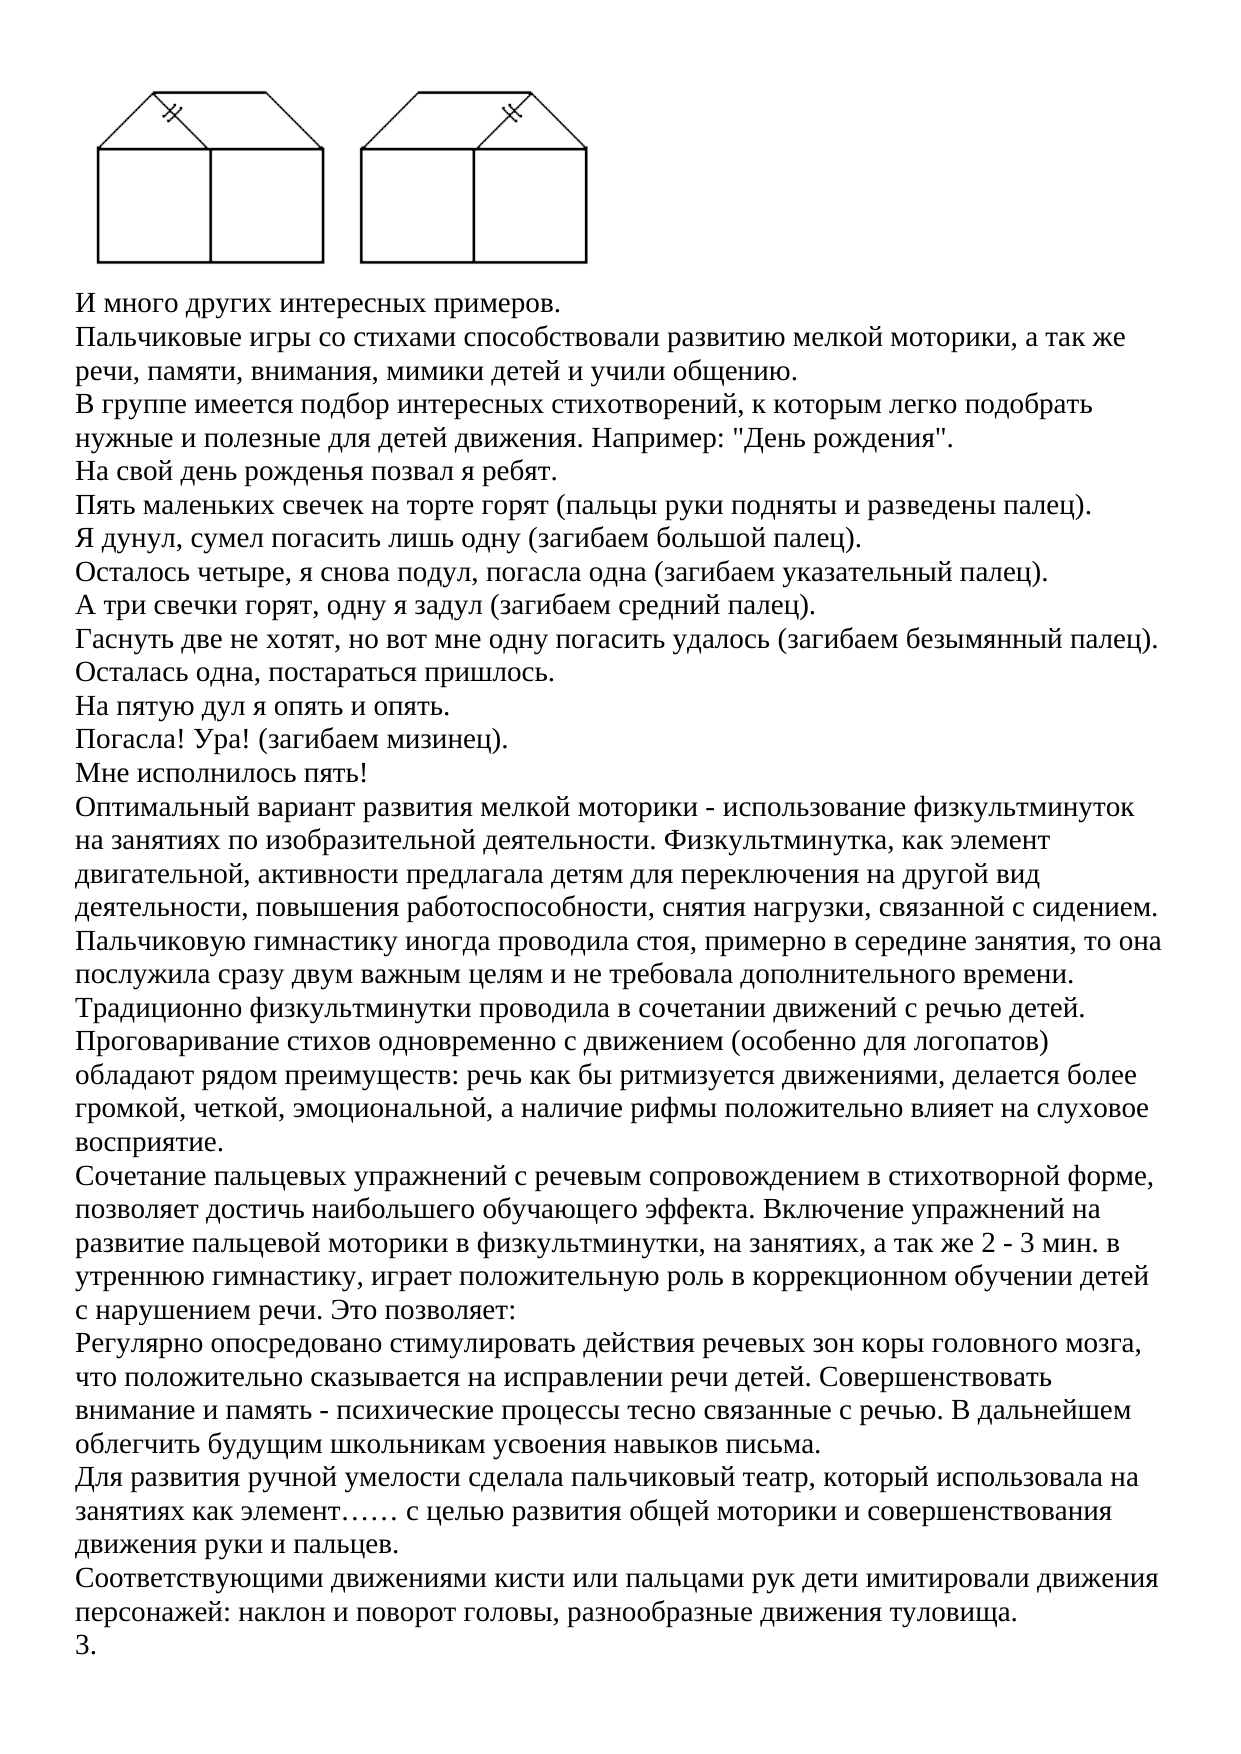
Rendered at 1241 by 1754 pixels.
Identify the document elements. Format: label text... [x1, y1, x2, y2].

text В группе имеется подбор интересных стихотворений, к которым легко подобрать нужные и полезные для детей движения. Например: "День рождения". [75, 386, 1165, 453]
text На свой день рожденья позвал я ребят. Пять маленьких свечек на торте горят (пальцы руки подняты и разведены палец). Я дунул, сумел погасить лишь одну (загибаем большой палец). Осталось четыре, я снова подул, погасла одна (загибаем указательный палец). А три свечки горят, одну я задул (загибаем средний палец). Гаснуть две не хотят, но вот мне одну погасить удалось (загибаем безымянный палец). Осталась одна, постараться пришлось. На пятую дул я опять и опять. Погасла! Ура! (загибаем мизинец). Мне исполнилось пять! [75, 453, 1165, 789]
text Сочетание пальцевых упражнений с речевым сопровождением в стихотворной форме, позволяет достичь наибольшего обучающего эффекта. Включение упражнений на развитие пальцевой моторики в физкультминутки, на занятиях, а так же 2 - 3 мин. в утреннюю гимнастику, играет положительную роль в коррекционном обучении детей с нарушением речи. Это позволяет: [75, 1158, 1165, 1325]
text Соответствующими движениями кисти или пальцами рук дети имитировали движения персонажей: наклон и поворот головы, разнообразные движения туловища. [75, 1560, 1165, 1627]
picture [75, 75, 339, 280]
picture [346, 75, 610, 280]
text И много других интересных примеров. [75, 286, 1165, 319]
text Оптимальный вариант развития мелкой моторики - использование физкультминуток на занятиях по изобразительной деятельности. Физкультминутка, как элемент двигательной, активности предлагала детям для переключения на другой вид деятельности, повышения работоспособности, снятия нагрузки, связанной с сидением. [75, 789, 1165, 923]
text 3. [75, 1627, 1165, 1661]
text Пальчиковую гимнастику иногда проводила стоя, примерно в середине занятия, то она послужила сразу двум важным целям и не требовала дополнительного времени. Традиционно физкультминутки проводила в сочетании движений с речью детей. Проговаривание стихов одновременно с движением (особенно для логопатов) обладают рядом преимуществ: речь как бы ритмизуется движениями, делается более громкой, четкой, эмоциональной, а наличие рифмы положительно влияет на слуховое восприятие. [75, 923, 1165, 1158]
text Пальчиковые игры со стихами способствовали развитию мелкой моторики, а так же речи, памяти, внимания, мимики детей и учили общению. [75, 319, 1165, 386]
text Для развития ручной умелости сделала пальчиковый театр, который использовала на занятиях как элемент…… с целью развития общей моторики и совершенствования движения руки и пальцев. [75, 1459, 1165, 1560]
text Регулярно опосредовано стимулировать действия речевых зон коры головного мозга, что положительно сказывается на исправлении речи детей. Совершенствовать внимание и память - психические процессы тесно связанные с речью. В дальнейшем облегчить будущим школьникам усвоения навыков письма. [75, 1325, 1165, 1459]
